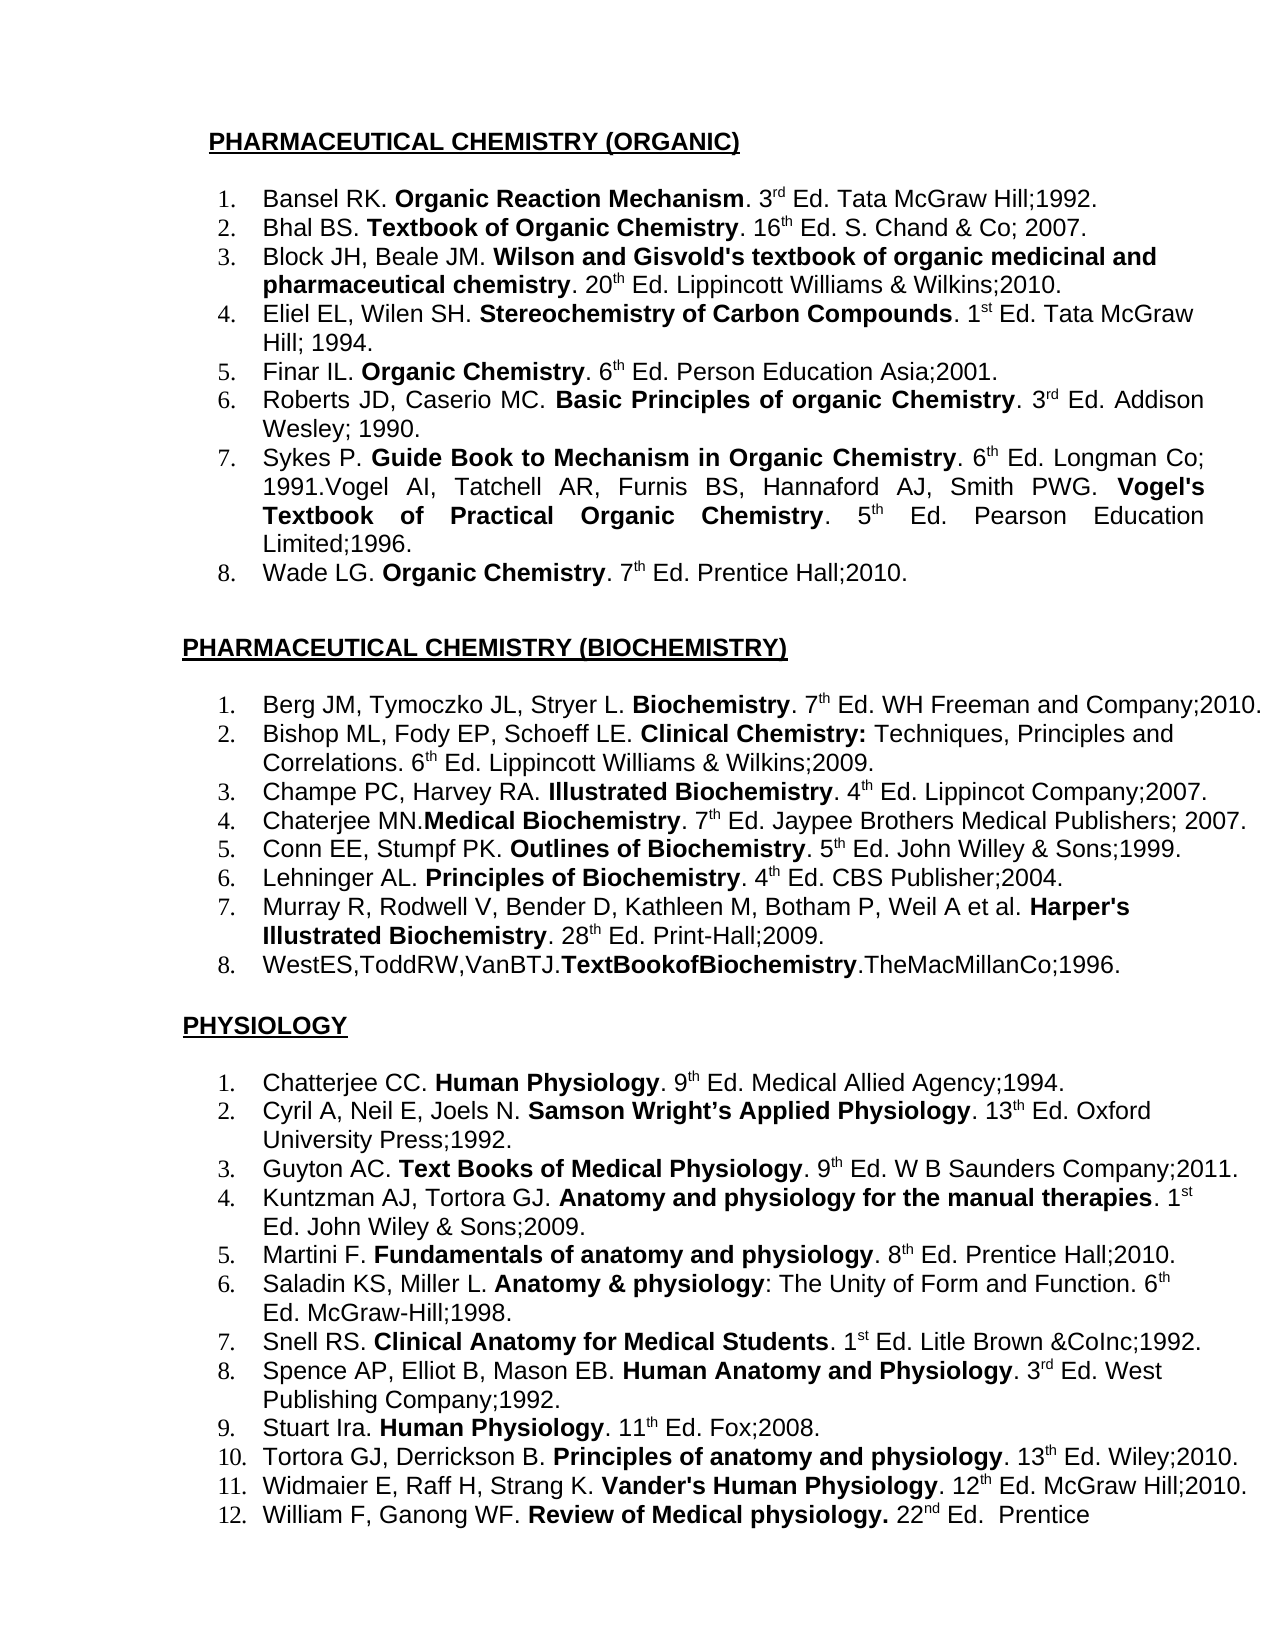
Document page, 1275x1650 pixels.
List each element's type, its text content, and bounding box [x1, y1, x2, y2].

list Guyton AC. Text Books of Medical Physiology. 9th Ed. W B Saunders Company;2011. [217, 1154, 1264, 1183]
list Chatterjee CC. Human Physiology. 9th Ed. Medical Allied Agency;1994. [217, 1067, 1264, 1096]
list Finar IL. Organic Chemistry. 6th Ed. Person Education Asia;2001. [217, 357, 1264, 386]
list Saladin KS, Miller L. Anatomy & physiology: The Unity of Form and Function. 6th Ed. McGraw-Hill;1998. [217, 1269, 1205, 1327]
list Eliel EL, Wilen SH. Stereochemistry of Carbon Compounds. 1st Ed. Tata McGraw Hill; 1994. [217, 299, 1204, 357]
list Lehninger AL. Principles of Biochemistry. 4th Ed. CBS Publisher;2004. [217, 863, 1264, 892]
list Champe PC, Harvey RA. Illustrated Biochemistry. 4th Ed. Lippincot Company;2007. [217, 777, 1264, 806]
list Bansel RK. Organic Reaction Mechanism. 3rd Ed. Tata McGraw Hill;1992. [217, 184, 1264, 213]
list Tortora GJ, Derrickson B. Principles of anatomy and physiology. 13th Ed. Wiley;2010. [217, 1442, 1264, 1471]
list Martini F. Fundamentals of anatomy and physiology. 8th Ed. Prentice Hall;2010. [217, 1241, 1264, 1269]
list Spence AP, Elliot B, Mason EB. Human Anatomy and Physiology. 3rd Ed. West Publishing Company;1992. [217, 1356, 1205, 1413]
subtitle PHARMACEUTICAL CHEMISTRY (BIOCHEMISTRY) [182, 633, 1264, 662]
list Berg JM, Tymoczko JL, Stryer L. Biochemistry. 7th Ed. WH Freeman and Company;2010. [217, 690, 1264, 719]
list Chaterjee MN.Medical Biochemistry. 7th Ed. Jaypee Brothers Medical Publishers; 2007. [217, 806, 1264, 834]
list Sykes P. Guide Book to Mechanism in Organic Chemistry. 6th Ed. Longman Co; 1991.Vogel AI, Tatchell AR, Furnis BS, Hannaford AJ, Smith PWG. Vogel's Textbook of Practical Organic Chemistry. 5th Ed. Pearson Education Limited;1996. [217, 443, 1205, 558]
list Block JH, Beale JM. Wilson and Gisvold's textbook of organic medicinal and pharmaceutical chemistry. 20th Ed. Lippincott Williams & Wilkins;2010. [217, 241, 1204, 299]
list Kuntzman AJ, Tortora GJ. Anatomy and physiology for the manual therapies. 1st Ed. John Wiley & Sons;2009. [217, 1183, 1205, 1240]
list Widmaier E, Raff H, Strang K. Vander's Human Physiology. 12th Ed. McGraw Hill;2010. [217, 1471, 1264, 1500]
list Stuart Ira. Human Physiology. 11th Ed. Fox;2008. [217, 1413, 1264, 1442]
subtitle PHARMACEUTICAL CHEMISTRY (ORGANIC) [208, 127, 1264, 156]
list Wade LG. Organic Chemistry. 7th Ed. Prentice Hall;2010. [217, 558, 1264, 587]
list Bhal BS. Textbook of Organic Chemistry. 16th Ed. S. Chand & Co; 2007. [217, 213, 1264, 241]
list Murray R, Rodwell V, Bender D, Kathleen M, Botham P, Weil A et al. Harper's Illustrated Biochemistry. 28th Ed. Print-Hall;2009. [217, 892, 1205, 950]
list Bishop ML, Fody EP, Schoeff LE. Clinical Chemistry: Techniques, Principles and Correlations. 6th Ed. Lippincott Williams & Wilkins;2009. [217, 719, 1204, 777]
list Snell RS. Clinical Anatomy for Medical Students. 1st Ed. Litle Brown &CoInc;1992. [217, 1327, 1264, 1356]
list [217, 1500, 1204, 1529]
list Conn EE, Stumpf PK. Outlines of Biochemistry. 5th Ed. John Willey & Sons;1999. [217, 834, 1264, 863]
subtitle PHYSIOLOGY [182, 1011, 1264, 1039]
list Cyril A, Neil E, Joels N. Samson Wright’s Applied Physiology. 13th Ed. Oxford University Press;1992. [217, 1096, 1205, 1154]
list WestES,ToddRW,VanBTJ.TextBookofBiochemistry.TheMacMillanCo;1996. [217, 950, 1264, 979]
list Roberts JD, Caserio MC. Basic Principles of organic Chemistry. 3rd Ed. Addison Wesley; 1990. [217, 386, 1205, 443]
